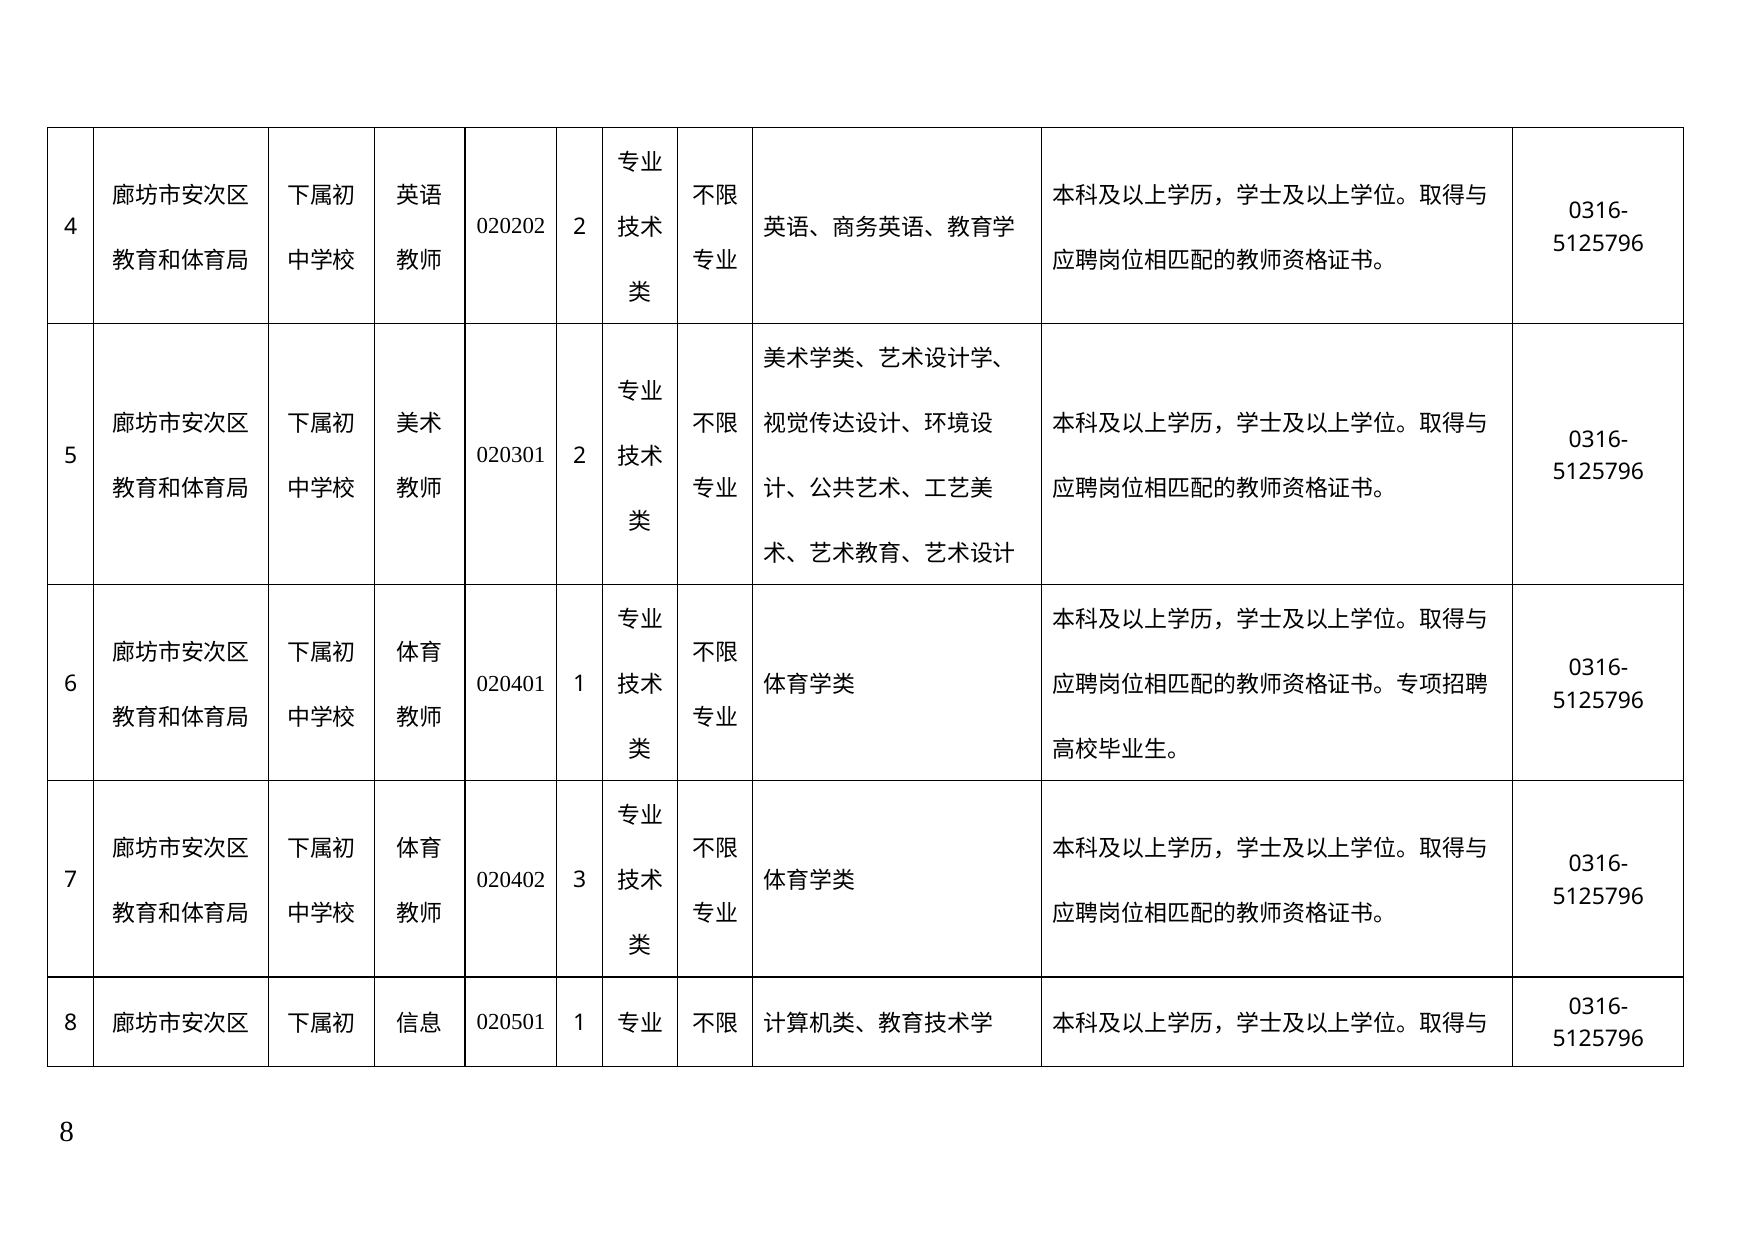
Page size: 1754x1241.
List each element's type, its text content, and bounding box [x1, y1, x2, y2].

table_cell 本科及以上学历，学士及以上学位。取得与应聘岗位相匹配的教师资格证书。 [1042, 128, 1512, 323]
table_cell 下属初中学校 [269, 585, 374, 780]
table_cell 美术学类、艺术设计学、视觉传达设计、环境设计、公共艺术、工艺美术、艺术教育、艺术设计 [753, 324, 1041, 584]
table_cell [1042, 978, 1512, 1066]
table_cell 1 [557, 585, 602, 780]
table_cell 专业技术类 [603, 978, 677, 1066]
table_cell 0316-5125796 [1513, 978, 1683, 1066]
table_cell 0316-5125796 [1513, 128, 1683, 323]
table_cell 020202 [466, 128, 556, 323]
table_cell 信息技术教师 [375, 978, 464, 1066]
table_cell 下属初中学校 [269, 128, 374, 323]
table_cell 体育学类 [753, 585, 1041, 780]
table_cell 廊坊市安次区教育和体育局 [94, 128, 268, 323]
table_cell 2 [557, 324, 602, 584]
table_cell 020301 [466, 324, 556, 584]
table_cell 020402 [466, 781, 556, 976]
table_cell 本科及以上学历，学士及以上学位。取得与应聘岗位相匹配的教师资格证书。专项招聘高校毕业生。 [1042, 585, 1512, 780]
table_cell 美术教师 [375, 324, 464, 584]
table_cell 3 [557, 781, 602, 976]
table_cell 0316-5125796 [1513, 585, 1683, 780]
table_cell 不限专业 [678, 128, 752, 323]
table_cell 不限专业 [678, 781, 752, 976]
table_cell 不限专业 [678, 324, 752, 584]
table_cell 廊坊市安次区教育和体育局 [94, 978, 268, 1066]
table_cell 0316-5125796 [1513, 781, 1683, 976]
table_cell 1 [557, 978, 602, 1066]
table_cell 本科及以上学历，学士及以上学位。取得与应聘岗位相匹配的教师资格证书。 [1042, 324, 1512, 584]
table_cell 廊坊市安次区教育和体育局 [94, 324, 268, 584]
table_cell 专业技术类 [603, 585, 677, 780]
table_cell 020401 [466, 585, 556, 780]
table_cell 4 [48, 128, 93, 323]
table_cell 体育教师 [375, 781, 464, 976]
table_cell 英语教师 [375, 128, 464, 323]
table_cell 不限专业 [678, 585, 752, 780]
table_cell 廊坊市安次区教育和体育局 [94, 585, 268, 780]
table_cell 下属初中学校 [269, 978, 374, 1066]
table_cell 不限专业 [678, 978, 752, 1066]
table_cell 0316-5125796 [1513, 324, 1683, 584]
table_cell 廊坊市安次区教育和体育局 [94, 781, 268, 976]
table_cell 020501 [466, 978, 556, 1066]
table_cell 体育学类 [753, 781, 1041, 976]
table_cell 8 [48, 978, 93, 1066]
table_cell 本科及以上学历，学士及以上学位。取得与应聘岗位相匹配的教师资格证书。 [1042, 781, 1512, 976]
table_cell 2 [557, 128, 602, 323]
table_cell 英语、商务英语、教育学 [753, 128, 1041, 323]
table_cell 专业技术类 [603, 324, 677, 584]
table_cell 专业技术类 [603, 781, 677, 976]
table_cell 7 [48, 781, 93, 976]
table_cell 计算机类、教育技术学 [753, 978, 1041, 1066]
table_cell 专业技术类 [603, 128, 677, 323]
table_cell 下属初中学校 [269, 324, 374, 584]
table_cell 下属初中学校 [269, 781, 374, 976]
table_cell 体育教师 [375, 585, 464, 780]
table_cell 5 [48, 324, 93, 584]
table_cell 6 [48, 585, 93, 780]
